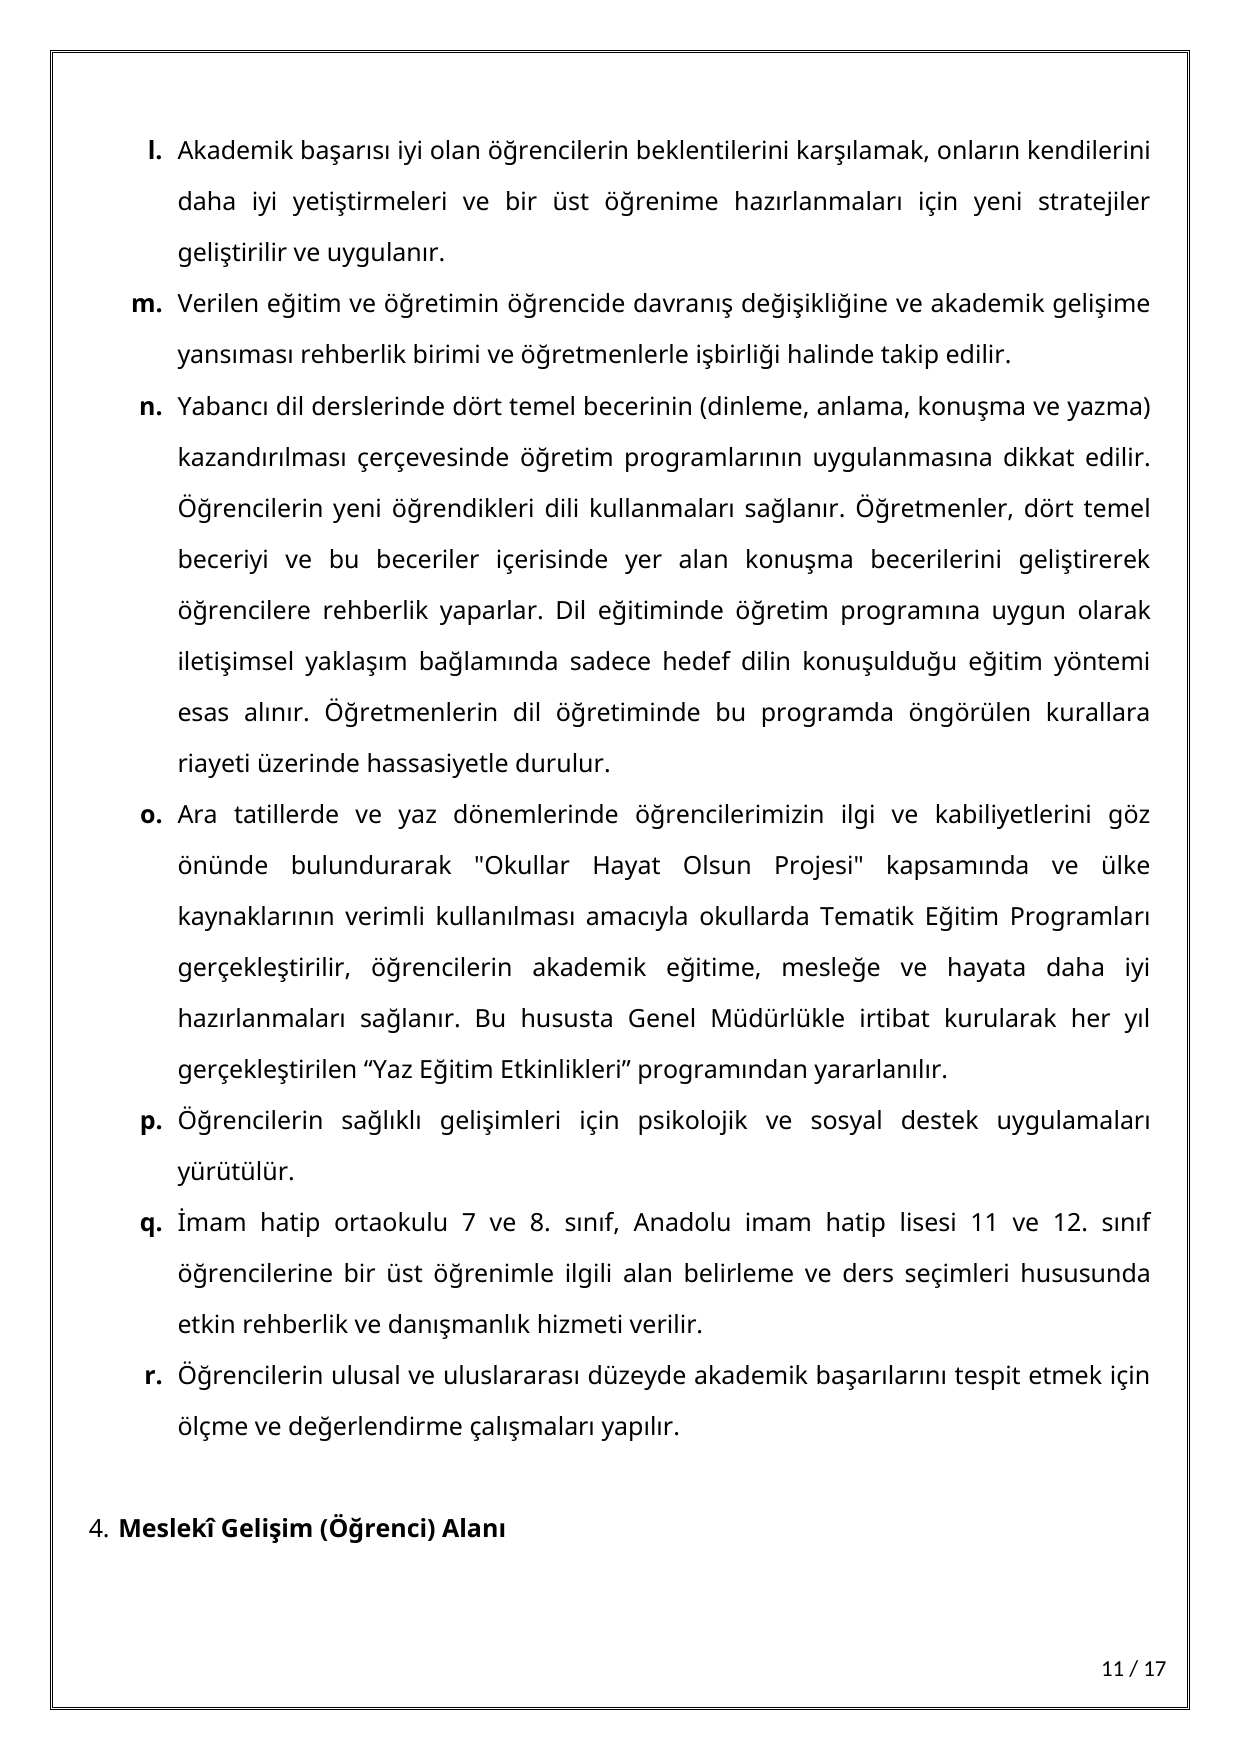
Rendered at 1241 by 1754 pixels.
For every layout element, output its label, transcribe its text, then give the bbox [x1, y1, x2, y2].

list Ara tatillerde ve yaz dönemlerinde öğrencilerimizin ilgi ve kabiliyetlerini göz önünde bulundurarak "Okullar Hayat Olsun Projesi" kapsamında ve ülke kaynaklarının verimli kullanılması amacıyla okullarda Tematik Eğitim Programları gerçekleştirilir, öğrencilerin akademik eğitime, mesleğe ve hayata daha iyi hazırlanmaları sağlanır. Bu hususta Genel Müdürlükle irtibat kurularak her yıl gerçekleştirilen “Yaz Eğitim Etkinlikleri” programından yararlanılır. [162, 796, 1152, 1086]
list İmam hatip ortaokulu 7 ve 8. sınıf, Anadolu imam hatip lisesi 11 ve 12. sınıf öğrencilerine bir üst öğrenimle ilgili alan belirleme ve ders seçimleri hususunda etkin rehberlik ve danışmanlık hizmeti verilir. [162, 1205, 1152, 1341]
list Öğrencilerin ulusal ve uluslararası düzeyde akademik başarılarını tespit etmek için ölçme ve değerlendirme çalışmaları yapılır. [162, 1358, 1152, 1443]
list Meslekî Gelişim (Öğrenci) Alanı [88, 1511, 1152, 1545]
list Akademik başarısı iyi olan öğrencilerin beklentilerini karşılamak, onların kendilerini daha iyi yetiştirmeleri ve bir üst öğrenime hazırlanmaları için yeni stratejiler geliştirilir ve uygulanır. [162, 133, 1152, 269]
list Verilen eğitim ve öğretimin öğrencide davranış değişikliğine ve akademik gelişime yansıması rehberlik birimi ve öğretmenlerle işbirliği halinde takip edilir. [162, 286, 1152, 371]
list Yabancı dil derslerinde dört temel becerinin (dinleme, anlama, konuşma ve yazma) kazandırılması çerçevesinde öğretim programlarının uygulanmasına dikkat edilir. Öğrencilerin yeni öğrendikleri dili kullanmaları sağlanır. Öğretmenler, dört temel beceriyi ve bu beceriler içerisinde yer alan konuşma becerilerini geliştirerek öğrencilere rehberlik yaparlar. Dil eğitiminde öğretim programına uygun olarak iletişimsel yaklaşım bağlamında sadece hedef dilin konuşulduğu eğitim yöntemi esas alınır. Öğretmenlerin dil öğretiminde bu programda öngörülen kurallara riayeti üzerinde hassasiyetle durulur. [162, 388, 1152, 779]
list Öğrencilerin sağlıklı gelişimleri için psikolojik ve sosyal destek uygulamaları yürütülür. [162, 1103, 1152, 1188]
